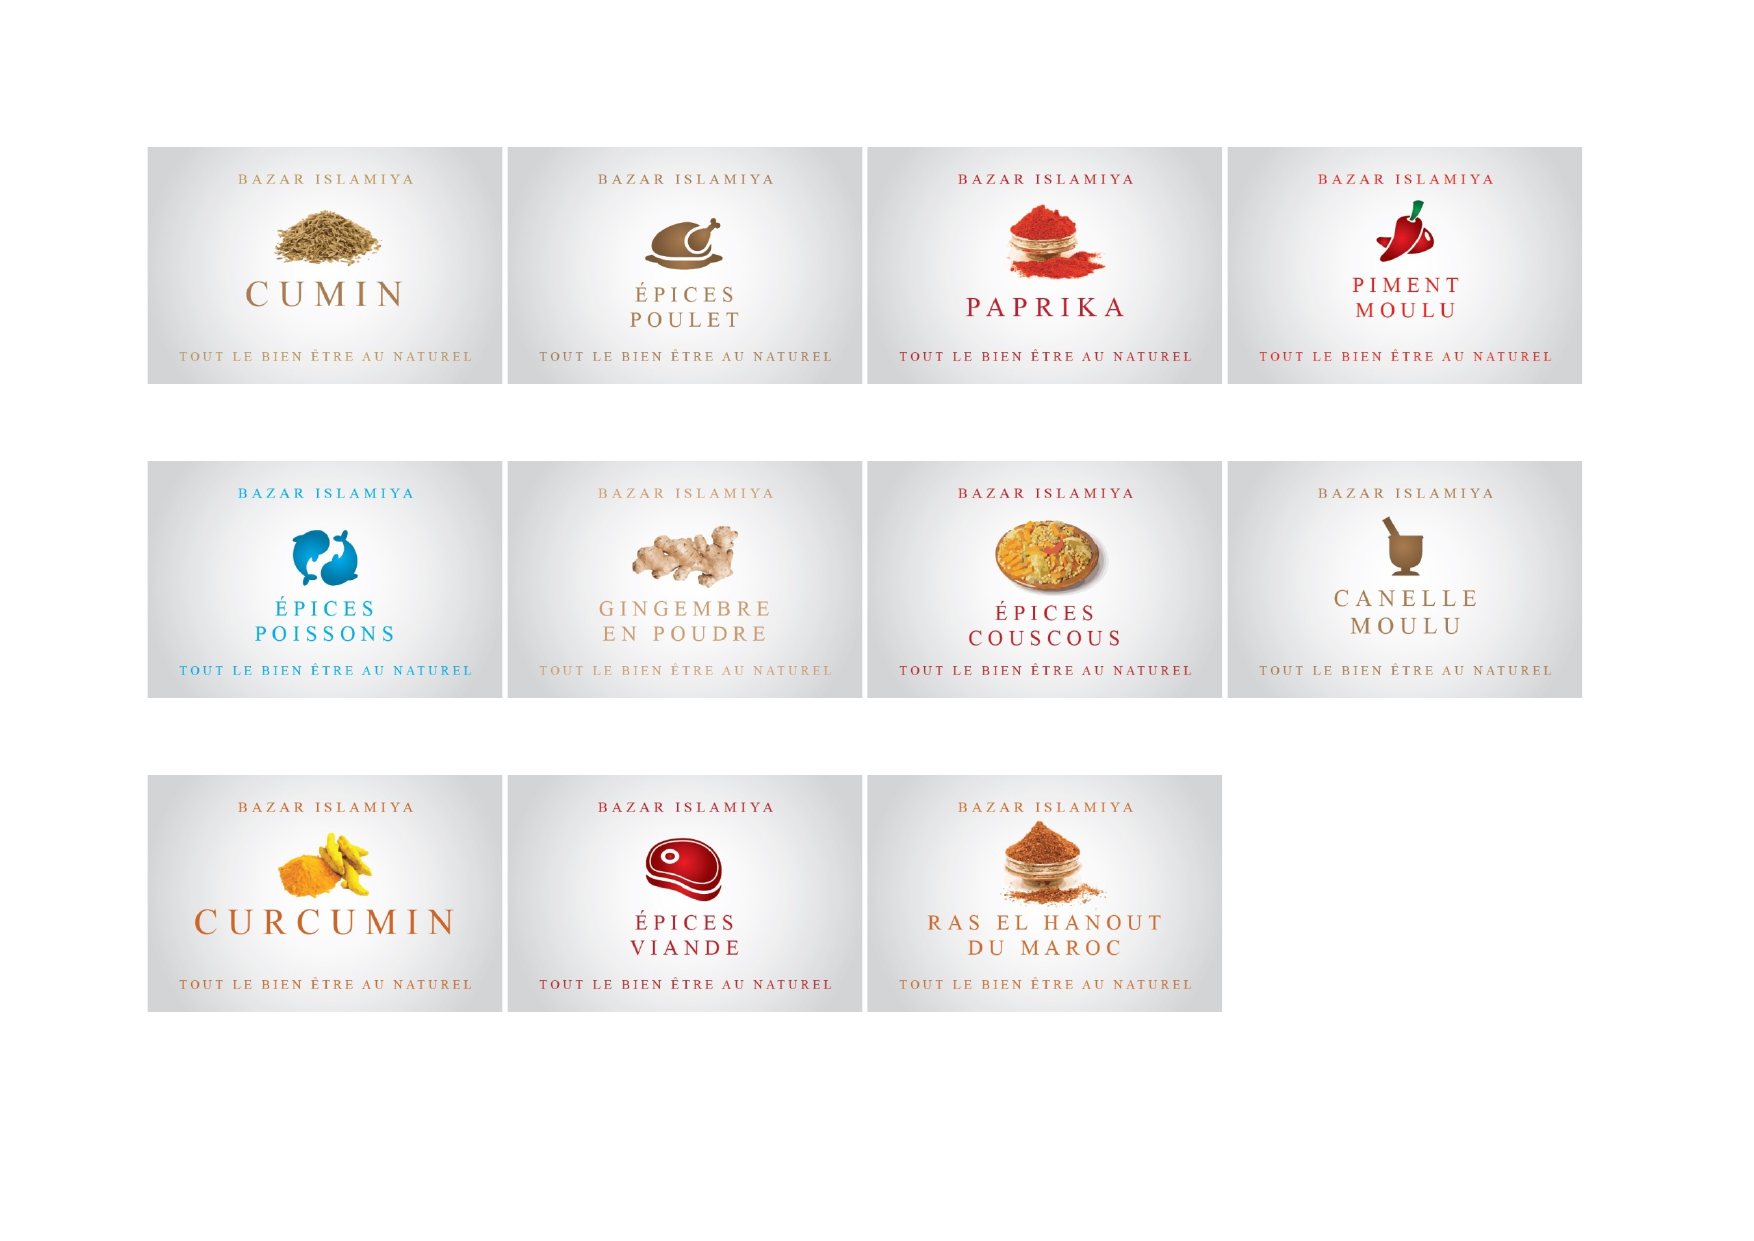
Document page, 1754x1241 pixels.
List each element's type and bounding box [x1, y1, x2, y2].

picture [1227, 461, 1583, 698]
picture [147, 147, 503, 384]
picture [867, 461, 1223, 698]
picture [507, 775, 863, 1012]
picture [1227, 147, 1583, 384]
picture [867, 775, 1223, 1012]
picture [867, 147, 1223, 384]
picture [147, 461, 503, 698]
picture [147, 775, 503, 1012]
picture [507, 147, 863, 384]
picture [507, 461, 863, 698]
